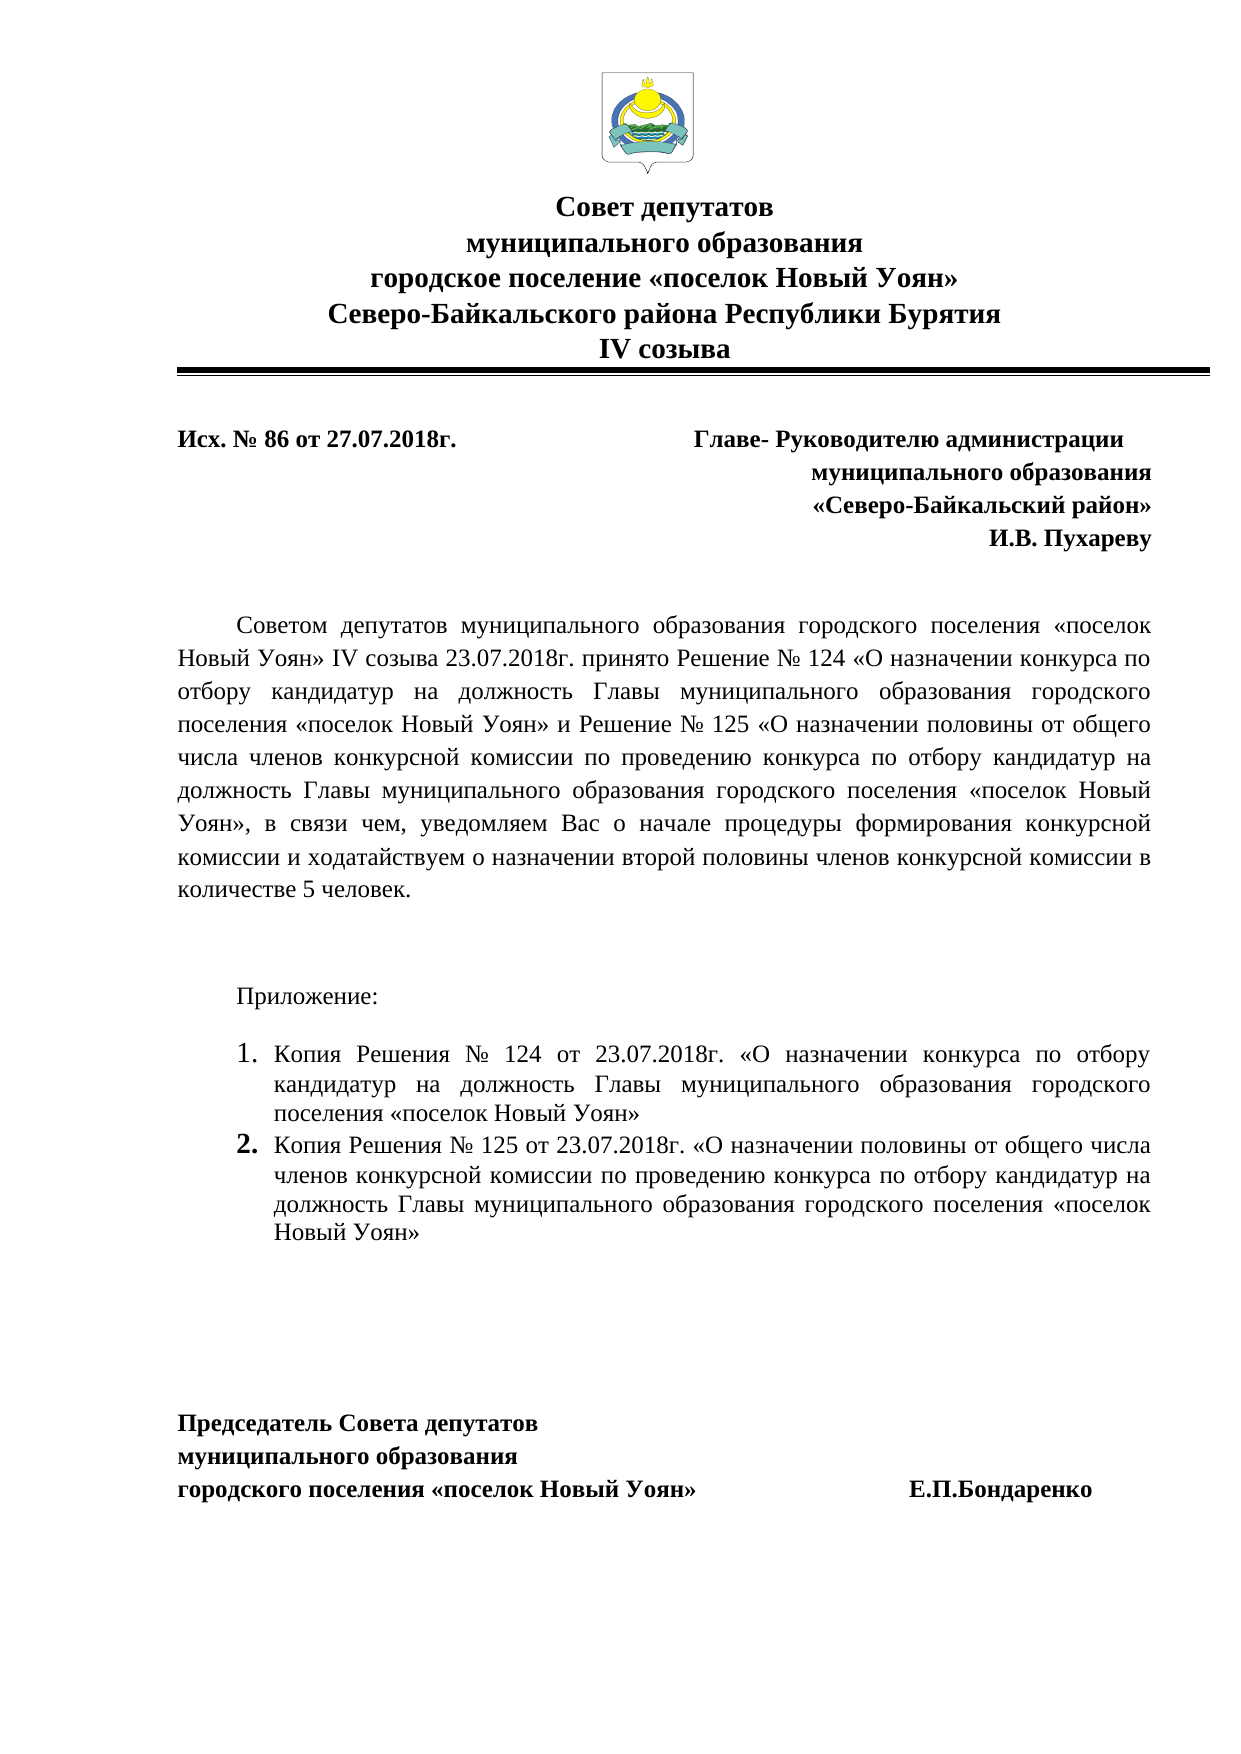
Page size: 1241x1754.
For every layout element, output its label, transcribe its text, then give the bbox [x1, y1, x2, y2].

text IV созыва [177, 331, 1152, 365]
text городское поселение «поселок Новый Уоян» [177, 260, 1152, 294]
list Копия Решения № 124 от 23.07.2018г. «О назначении конкурса по отбору кандидатур на должность Главы муниципального образования городского поселения «поселок Новый Уоян» [236, 1035, 1152, 1126]
text Исх. № 86 от 27.07.2018г. Главе- Руководителю администрации [177, 424, 1152, 453]
text Председатель Совета депутатов [177, 1408, 1152, 1436]
list Копия Решения № 125 от 23.07.2018г. «О назначении половины от общего числа членов конкурсной комиссии по проведению конкурса по отбору кандидатур на должность Главы муниципального образования городского поселения «поселок Новый Уоян» [236, 1126, 1152, 1246]
text «Северо-Байкальский район» [177, 491, 1152, 519]
text Северо-Байкальского района Республики Бурятия [177, 296, 1152, 329]
text муниципального образования [177, 225, 1152, 258]
text Приложение: [177, 981, 1152, 1010]
text муниципального образования [177, 1441, 1152, 1469]
text Совет депутатов [177, 189, 1152, 223]
text городского поселения «поселок Новый Уоян» Е.П.Бондаренко [177, 1474, 1152, 1502]
text И.В. Пухареву [177, 523, 1152, 552]
text муниципального образования [177, 457, 1152, 486]
text Советом депутатов муниципального образования городского поселения «поселок Новый Уоян» IV созыва 23.07.2018г. принято Решение № 124 «О назначении конкурса по отбору кандидатур на должность Главы муниципального образования городского поселения «поселок Новый Уоян» и Решение № 125 «О назначении половины от общего числа членов конкурсной комиссии по проведению конкурса по отбору кандидатур на должность Главы муниципального образования городского поселения «поселок Новый Уоян», в связи чем, уведомляем Вас о начале процедуры формирования конкурсной комиссии и ходатайствуем о назначении второй половины членов конкурсной комиссии в количестве 5 человек. [177, 610, 1152, 903]
